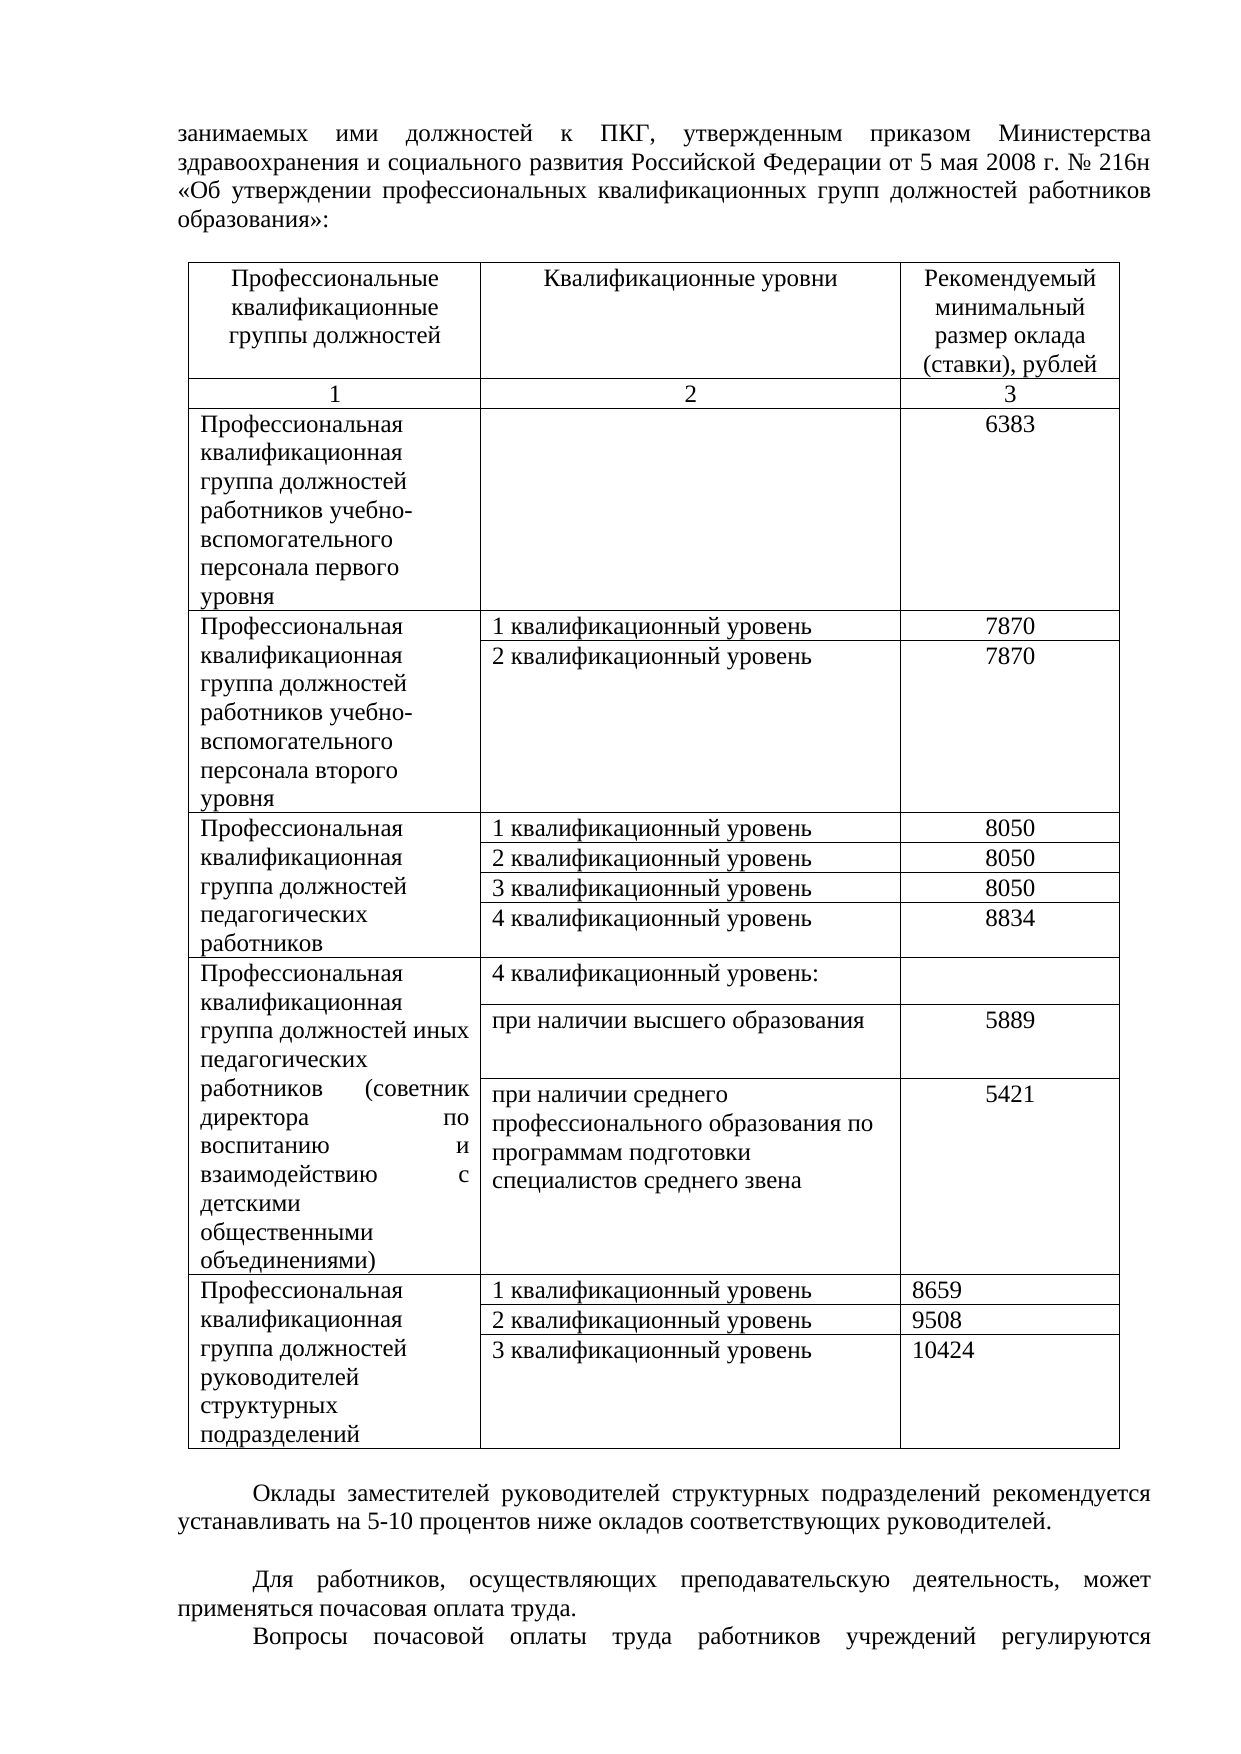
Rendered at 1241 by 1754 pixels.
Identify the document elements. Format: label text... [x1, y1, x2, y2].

table_header Рекомендуемый минимальный размер оклада (ставки), рублей [901, 263, 1119, 378]
table_cell 1 квалификационный уровень [481, 813, 900, 842]
table_cell Профессиональная квалификационная группа должностей педагогических работников [189, 813, 480, 957]
table_cell 7870 [901, 611, 1119, 640]
table_cell 3 квалификационный уровень [481, 873, 900, 902]
table_cell 1 [189, 379, 480, 408]
table_cell 4 квалификационный уровень: [481, 958, 900, 1004]
table_cell 2 квалификационный уровень [481, 1305, 900, 1334]
text Для работников, осуществляющих преподавательскую деятельность, может применяться почасовая оплата труда. [177, 1564, 1152, 1621]
table_cell Профессиональная квалификационная группа должностей иных педагогических работников (советник директора по воспитанию и взаимодействию с детскими общественными объединениями) [189, 958, 480, 1274]
table_cell 2 квалификационный уровень [481, 843, 900, 872]
text Оклады заместителей руководителей структурных подразделений рекомендуется устанавливать на 5-10 процентов ниже окладов соответствующих руководителей. [177, 1478, 1152, 1535]
table_cell 1 квалификационный уровень [481, 1275, 900, 1304]
table_cell 7870 [901, 641, 1119, 812]
table_cell [901, 958, 1119, 1004]
table_cell 2 квалификационный уровень [481, 641, 900, 812]
table_cell 8834 [901, 903, 1119, 957]
table_cell 10424 [901, 1335, 1119, 1448]
table_cell Профессиональная квалификационная группа должностей работников учебно-вспомогательного персонала первого уровня [189, 409, 480, 610]
table_cell 8050 [901, 843, 1119, 872]
table_cell 6383 [901, 409, 1119, 610]
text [177, 1621, 1152, 1650]
table_cell при наличии высшего образования [481, 1005, 900, 1078]
table_cell 3 квалификационный уровень [481, 1335, 900, 1448]
table_cell 2 [481, 379, 900, 408]
table_header Квалификационные уровни [481, 263, 900, 378]
table_cell при наличии среднего профессионального образования по программам подготовки специалистов среднего звена [481, 1079, 900, 1274]
table_cell 5889 [901, 1005, 1119, 1078]
table_cell [481, 409, 900, 610]
table_cell 1 квалификационный уровень [481, 611, 900, 640]
table_cell 8659 [901, 1275, 1119, 1304]
table_cell Профессиональная квалификационная группа должностей работников учебно-вспомогательного персонала второго уровня [189, 611, 480, 812]
table_cell 5421 [901, 1079, 1119, 1274]
table_cell 8050 [901, 873, 1119, 902]
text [177, 118, 1152, 233]
table_header Профессиональные квалификационные группы должностей [189, 263, 480, 378]
table_cell 8050 [901, 813, 1119, 842]
table_cell Профессиональная квалификационная группа должностей руководителей структурных подразделений [189, 1275, 480, 1448]
table_cell 4 квалификационный уровень [481, 903, 900, 957]
table_cell 9508 [901, 1305, 1119, 1334]
table_cell 3 [901, 379, 1119, 408]
